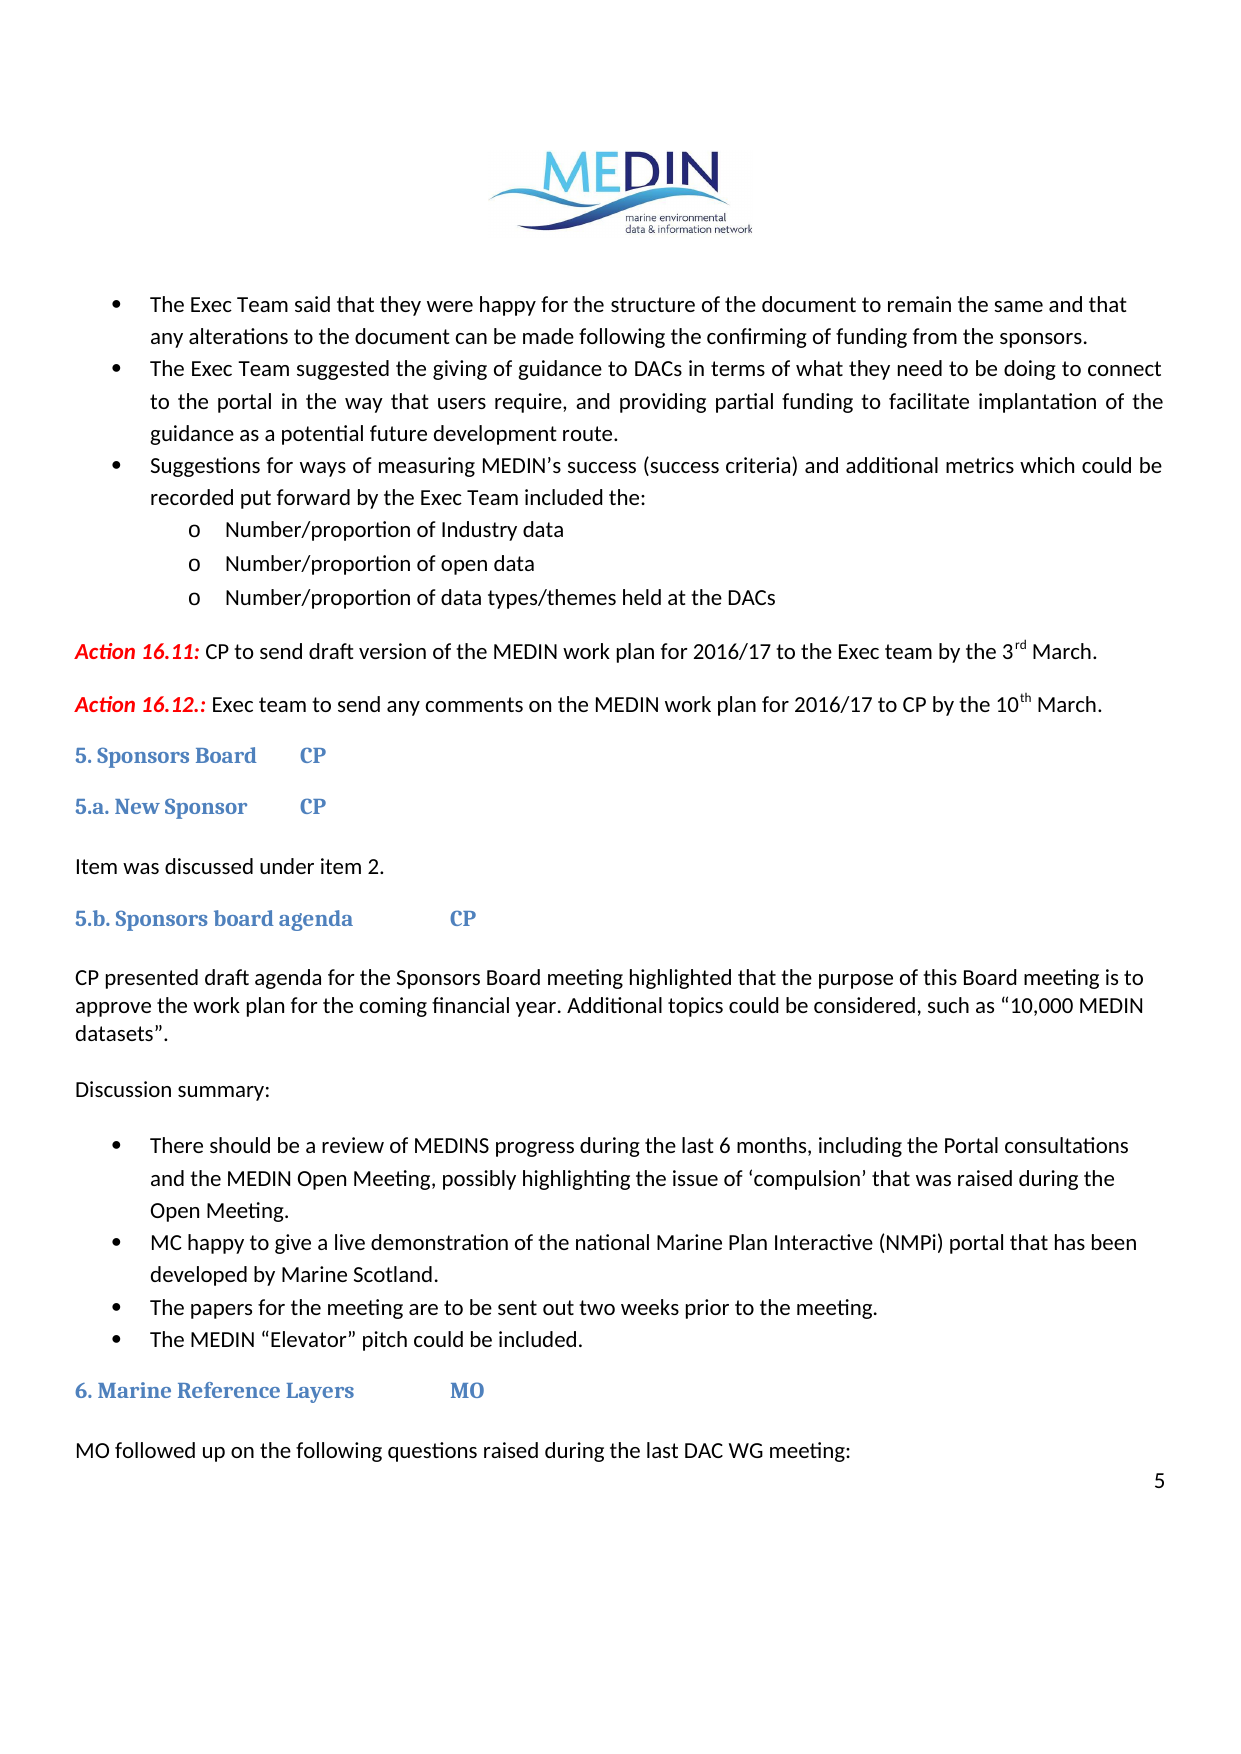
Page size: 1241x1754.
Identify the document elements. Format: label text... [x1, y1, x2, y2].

subtitle 6. Marine Reference Layers MO [75, 1378, 1165, 1404]
text Action 16.12.: Exec team to send any comments on the MEDIN work plan for 2016/17 to CP by the 10th March. [75, 690, 1165, 718]
list The Exec Team said that they were happy for the structure of the document to remain the same and that any alterations to the document can be made following the confirming of funding from the sponsors. [112, 290, 1165, 350]
text CP presented draft agenda for the Sponsors Board meeting highlighted that the purpose of this Board meeting is to approve the work plan for the coming financial year. Additional topics could be considered, such as “10,000 MEDIN datasets”. [75, 963, 1165, 1048]
subtitle 5. Sponsors Board CP [75, 743, 1165, 769]
text MO followed up on the following questions raised during the last DAC WG meeting: [75, 1436, 1165, 1464]
list Number/proportion of open data [187, 549, 1165, 578]
subtitle 5.a. New Sponsor CP [75, 794, 1165, 820]
list The papers for the meeting are to be sent out two weeks prior to the meeting. [112, 1293, 1165, 1321]
list MC happy to give a live demonstration of the national Marine Plan Interactive (NMPi) portal that has been developed by Marine Scotland. [112, 1228, 1165, 1288]
text Discussion summary: [75, 1076, 1165, 1104]
text Action 16.11: CP to send draft version of the MEDIN work plan for 2016/17 to the Exec team by the 3rd March. [75, 637, 1165, 665]
list Suggestions for ways of measuring MEDIN’s success (success criteria) and additional metrics which could be recorded put forward by the Exec Team included the: [112, 451, 1165, 511]
list The Exec Team suggested the giving of guidance to DACs in terms of what they need to be doing to connect to the portal in the way that users require, and providing partial funding to facilitate implantation of the guidance as a potential future development route. [112, 354, 1165, 447]
list The MEDIN “Elevator” pitch could be included. [112, 1325, 1165, 1353]
list There should be a review of MEDINS progress during the last 6 months, including the Portal consultations and the MEDIN Open Meeting, possibly highlighting the issue of ‘compulsion’ that was raised during the Open Meeting. [112, 1132, 1165, 1224]
list Number/proportion of Industry data [187, 516, 1165, 545]
subtitle 5.b. Sponsors board agenda CP [75, 905, 1165, 932]
picture [488, 150, 753, 238]
list Number/proportion of data types/themes held at the DACs [187, 583, 1165, 612]
text Item was discussed under item 2. [75, 852, 1165, 880]
